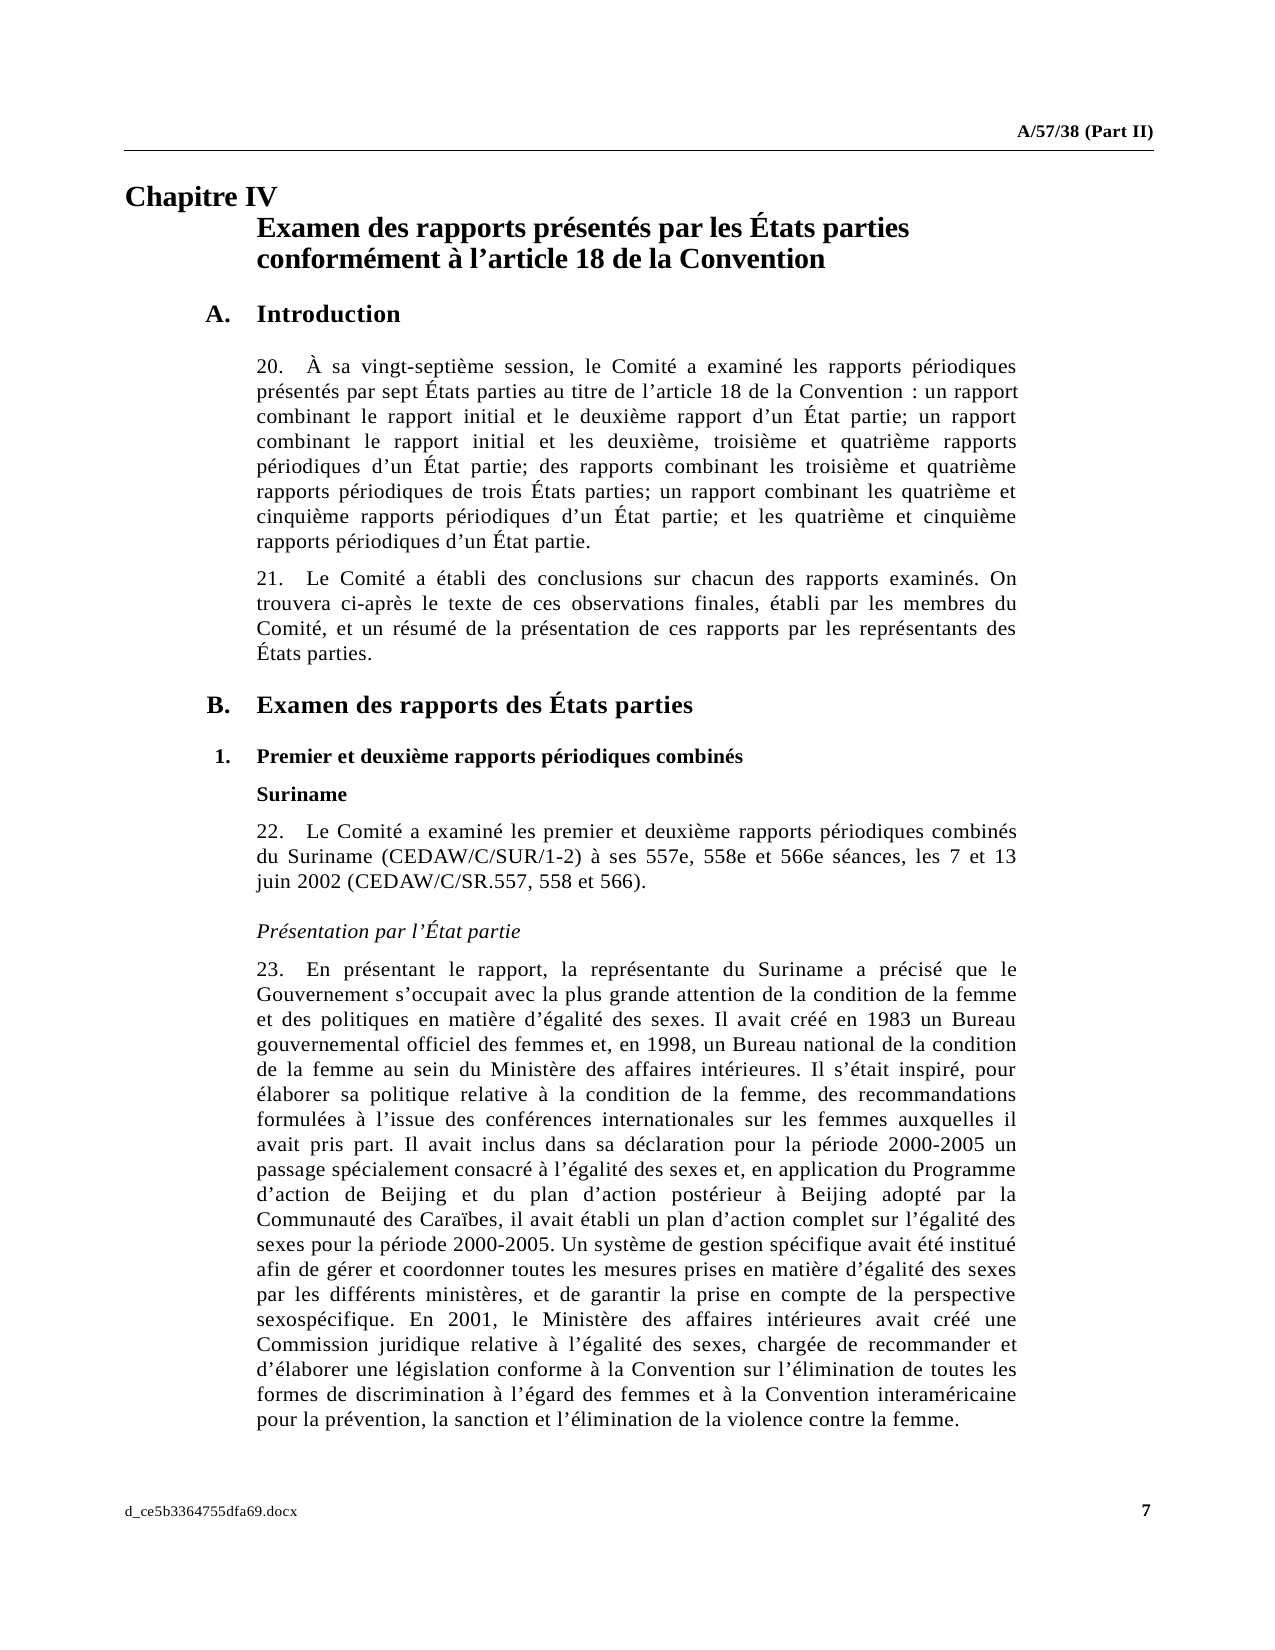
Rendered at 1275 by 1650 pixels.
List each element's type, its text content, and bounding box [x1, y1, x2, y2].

text 1. Premier et deuxième rapports périodiques combinés [124, 744, 1019, 769]
list En présentant le rapport, la représentante du Suriname a précisé que le Gouvernement s’occupait avec la plus grande attention de la condition de la femme et des politiques en matière d’égalité des sexes. Il avait créé en 1983 un Bureau gouvernemental officiel des femmes et, en 1998, un Bureau national de la condition de la femme au sein du Ministère des affaires intérieures. Il s’était inspiré, pour élaborer sa politique relative à la condition de la femme, des recommandations formulées à l’issue des conférences internationales sur les femmes auxquelles il avait pris part. Il avait inclus dans sa déclaration pour la période 2000-2005 un passage spécialement consacré à l’égalité des sexes et, en application du Programme d’action de Beijing et du plan d’action postérieur à Beijing adopté par la Communauté des Caraïbes, il avait établi un plan d’action complet sur l’égalité des sexes pour la période 2000-2005. Un système de gestion spécifique avait été institué afin de gérer et coordonner toutes les mesures prises en matière d’égalité des sexes par les différents ministères, et de garantir la prise en compte de la perspective sexospécifique. En 2001, le Ministère des affaires intérieures avait créé une Commission juridique relative à l’égalité des sexes, chargée de recommander et d’élaborer une législation conforme à la Convention sur l’élimination de toutes les formes de discrimination à l’égard des femmes et à la Convention interaméricaine pour la prévention, la sanction et l’élimination de la violence contre la femme. [256, 956, 1018, 1431]
text A. Introduction [124, 300, 1019, 328]
text Présentation par l’État partie [124, 919, 1019, 944]
text Chapitre IV Examen des rapports présentés par les États parties conformément à l’article 18 de la Convention [124, 181, 1019, 275]
text B. Examen des rapports des États parties [124, 691, 1019, 719]
list À sa vingt-septième session, le Comité a examiné les rapports périodiques présentés par sept États parties au titre de l’article 18 de la Convention : un rapport combinant le rapport initial et le deuxième rapport d’un État partie; un rapport combinant le rapport initial et les deuxième, troisième et quatrième rapports périodiques d’un État partie; des rapports combinant les troisième et quatrième rapports périodiques de trois États parties; un rapport combinant les quatrième et cinquième rapports périodiques d’un État partie; et les quatrième et cinquième rapports périodiques d’un État partie. [256, 353, 1018, 553]
list Le Comité a établi des conclusions sur chacun des rapports examinés. On trouvera ci-après le texte de ces observations finales, établi par les membres du Comité, et un résumé de la présentation de ces rapports par les représentants des États parties. [256, 566, 1018, 666]
text Suriname [124, 781, 1019, 806]
list Le Comité a examiné les premier et deuxième rapports périodiques combinés du Suriname (CEDAW/C/SUR/1-2) à ses 557e, 558e et 566e séances, les 7 et 13 juin 2002 (CEDAW/C/SR.557, 558 et 566). [256, 819, 1018, 894]
